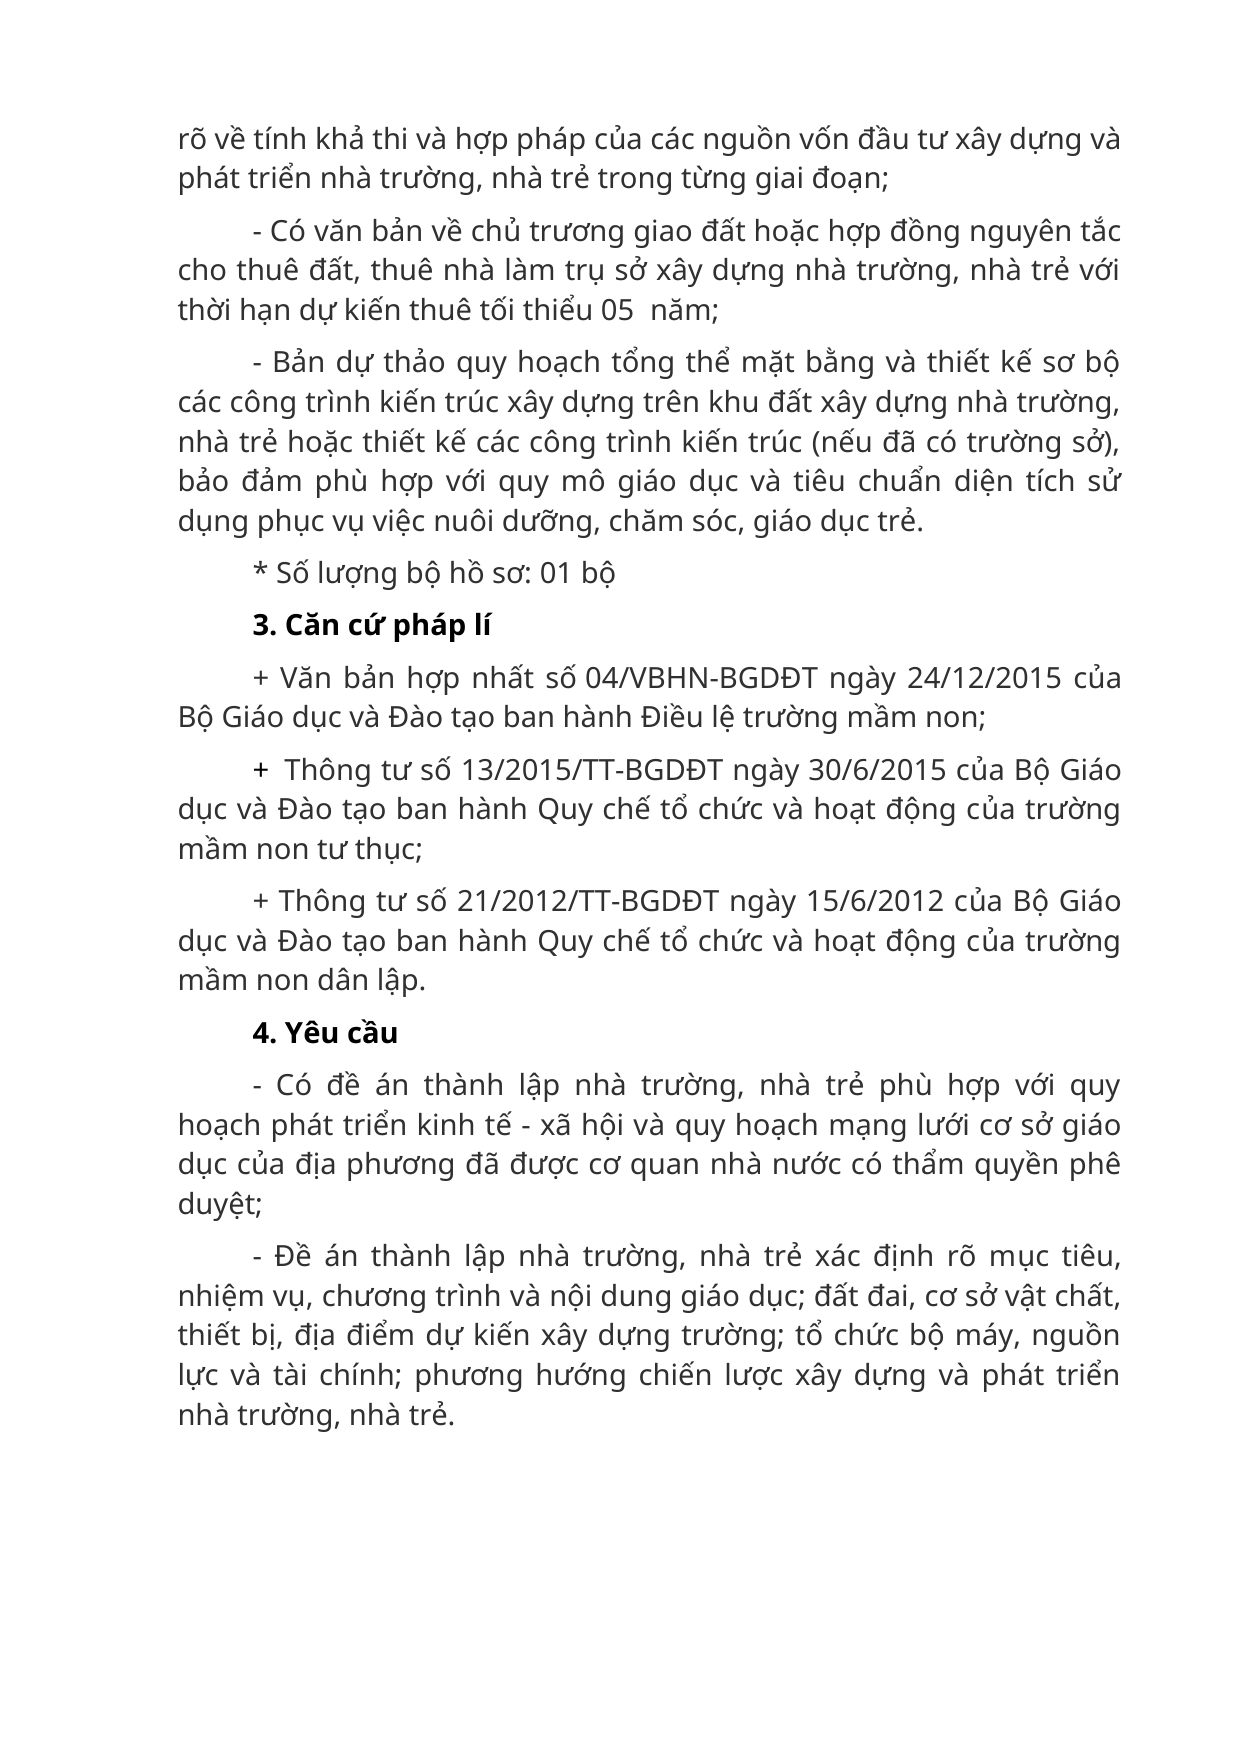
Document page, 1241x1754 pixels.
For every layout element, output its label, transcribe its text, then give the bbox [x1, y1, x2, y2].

text + Thông tư số 21/2012/TT-BGDĐT ngày 15/6/2012 của Bộ Giáo dục và Đào tạo ban hành Quy chế tổ chức và hoạt động của trường mầm non dân lập. [177, 880, 1122, 999]
text - Bản dự thảo quy hoạch tổng thể mặt bằng và thiết kế sơ bộ các công trình kiến trúc xây dựng trên khu đất xây dựng nhà trường, nhà trẻ hoặc thiết kế các công trình kiến trúc (nếu đã có trường sở), bảo đảm phù hợp với quy mô giáo dục và tiêu chuẩn diện tích sử dụng phục vụ việc nuôi dưỡng, chăm sóc, giáo dục trẻ. [177, 342, 1122, 540]
text 4. Yêu cầu [177, 1012, 1122, 1052]
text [177, 118, 1122, 197]
text * Số lượng bộ hồ sơ: 01 bộ [177, 552, 1122, 592]
text - Có văn bản về chủ trương giao đất hoặc hợp đồng nguyên tắc cho thuê đất, thuê nhà làm trụ sở xây dựng nhà trường, nhà trẻ với thời hạn dự kiến thuê tối thiểu 05 năm; [177, 210, 1122, 329]
text 3. Căn cứ pháp lí [177, 605, 1122, 644]
text + Văn bản hợp nhất số 04/VBHN-BGDĐT ngày 24/12/2015 của Bộ Giáo dục và Đào tạo ban hành Điều lệ trường mầm non; [177, 657, 1122, 736]
text - Có đề án thành lập nhà trường, nhà trẻ phù hợp với quy hoạch phát triển kinh tế - xã hội và quy hoạch mạng lưới cơ sở giáo dục của địa phương đã được cơ quan nhà nước có thẩm quyền phê duyệt; [177, 1064, 1122, 1223]
text - Đề án thành lập nhà trường, nhà trẻ xác định rõ mục tiêu, nhiệm vụ, chương trình và nội dung giáo dục; đất đai, cơ sở vật chất, thiết bị, địa điểm dự kiến xây dựng trường; tổ chức bộ máy, nguồn lực và tài chính; phương hướng chiến lược xây dựng và phát triển nhà trường, nhà trẻ. [177, 1235, 1122, 1434]
text + Thông tư số 13/2015/TT-BGDĐT ngày 30/6/2015 của Bộ Giáo dục và Đào tạo ban hành Quy chế tổ chức và hoạt động của trường mầm non tư thục; [177, 749, 1122, 868]
